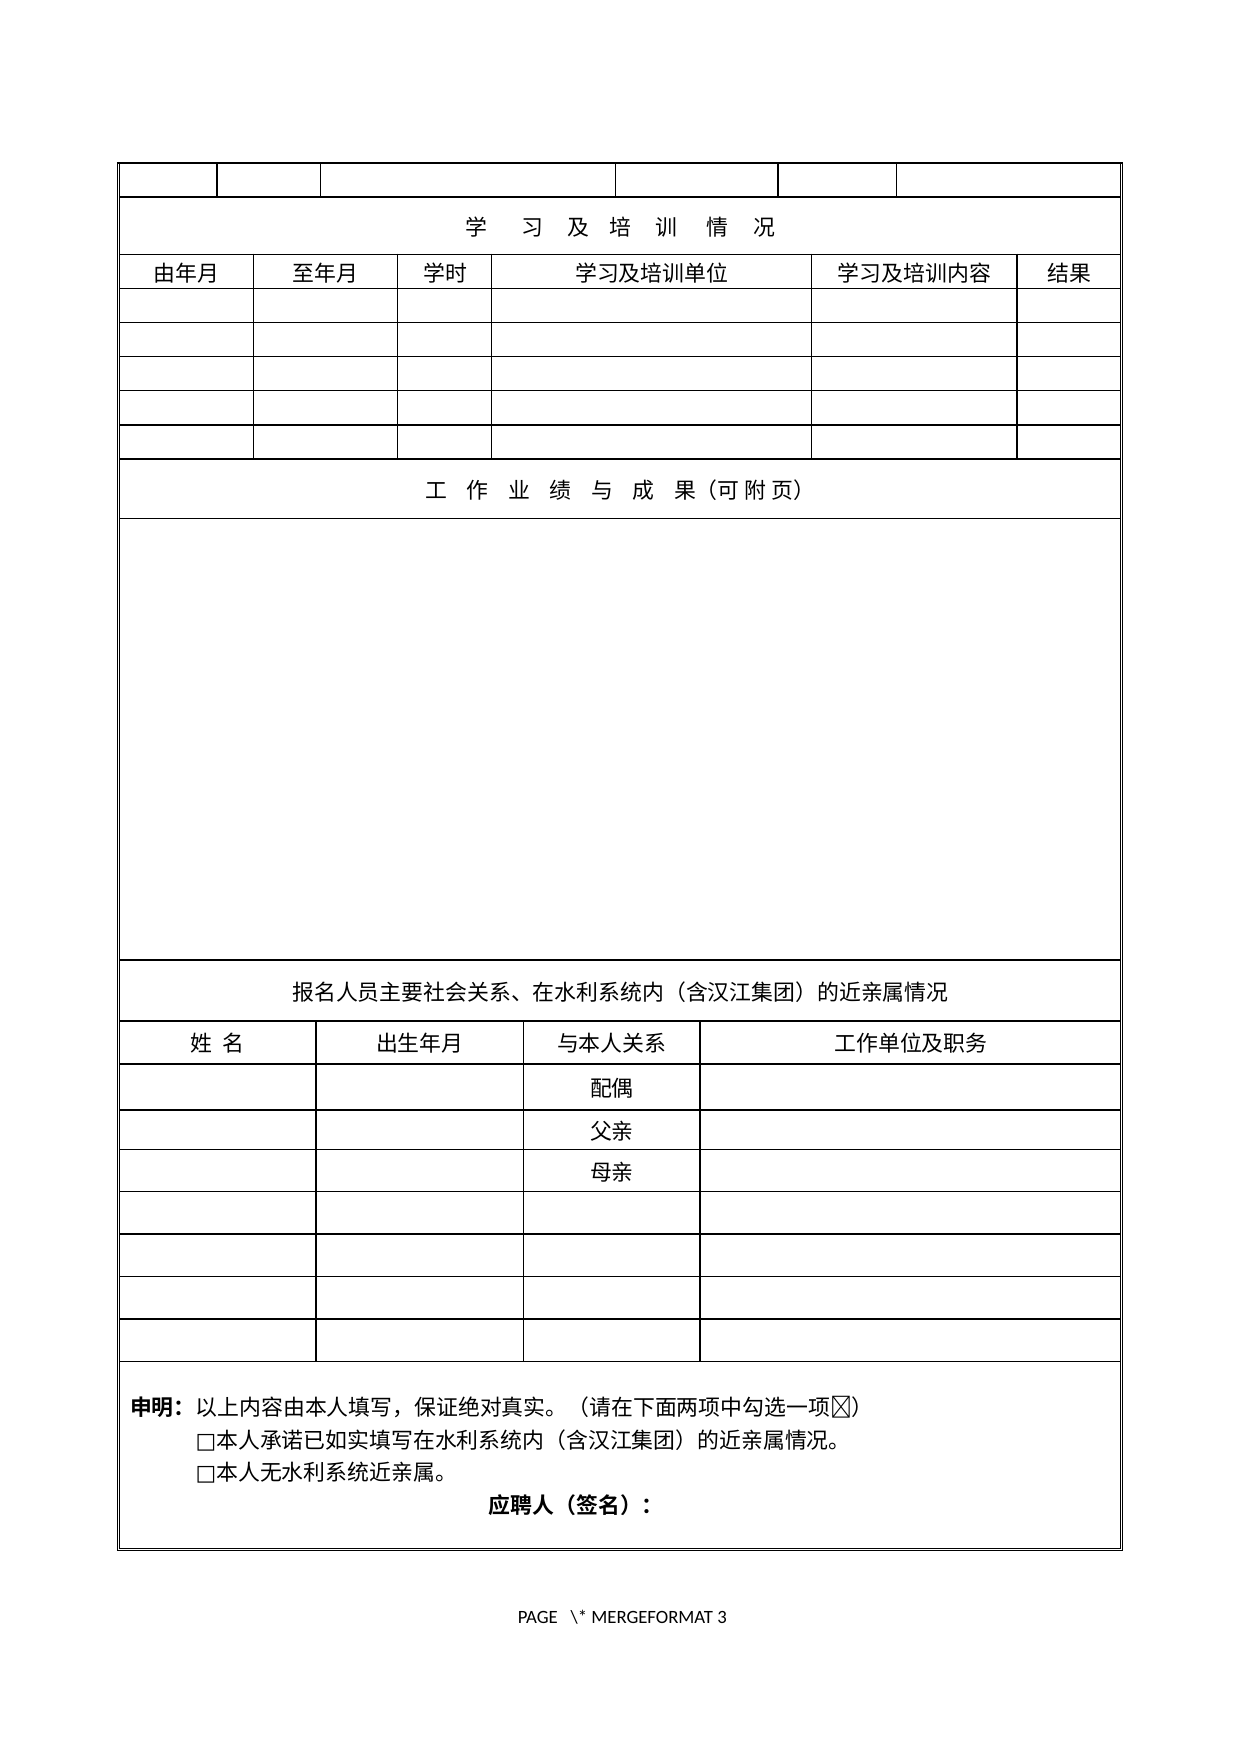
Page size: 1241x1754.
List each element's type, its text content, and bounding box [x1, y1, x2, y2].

table_cell [1018, 357, 1120, 390]
table_cell [812, 426, 1016, 458]
table_cell [701, 1277, 1120, 1318]
table_cell [398, 391, 491, 424]
table_cell [524, 1277, 699, 1318]
table_cell [317, 1320, 523, 1361]
table_cell [120, 289, 253, 322]
table_cell [317, 1235, 523, 1276]
table_cell 配偶 [524, 1065, 699, 1109]
table_cell [779, 164, 896, 196]
table_cell 学时 [398, 255, 491, 288]
table_cell [317, 1277, 523, 1318]
table_cell [492, 289, 811, 322]
table_cell [120, 1320, 315, 1361]
table_cell [616, 164, 777, 196]
table_cell [120, 164, 216, 196]
table_cell 申明：以上内容由本人填写，保证绝对真实。（请在下面两项中勾选一项） □本人承诺已如实填写在水利系统内（含汉江集团）的近亲属情况。 □本人无水利系统近亲属。 应聘人（签名）： [120, 1362, 1120, 1548]
table_cell [1018, 426, 1120, 458]
table_cell [254, 391, 397, 424]
table_cell [317, 1192, 523, 1233]
table_cell 至年月 [254, 255, 397, 288]
table_cell [897, 164, 1120, 196]
table_cell [524, 1320, 699, 1361]
table_cell 由年月 [120, 255, 253, 288]
table_cell 母亲 [524, 1150, 699, 1191]
table_cell [120, 1065, 315, 1109]
table_cell [254, 289, 397, 322]
table_cell [317, 1111, 523, 1149]
table_cell 工 作 业 绩 与 成 果（可 附 页） [120, 460, 1120, 518]
table_cell [701, 1111, 1120, 1149]
table_cell [120, 519, 1120, 959]
table_cell [120, 1150, 315, 1191]
table_cell [321, 164, 615, 196]
table_cell [701, 1150, 1120, 1191]
table_cell [398, 357, 491, 390]
table_cell 报名人员主要社会关系、在水利系统内（含汉江集团）的近亲属情况 [120, 961, 1120, 1020]
table_cell 结果 [1018, 255, 1120, 288]
table_cell [120, 391, 253, 424]
table_cell [492, 357, 811, 390]
table_cell [1018, 289, 1120, 322]
table_cell [120, 357, 253, 390]
table_cell 工作单位及职务 [701, 1022, 1120, 1063]
table_cell [317, 1065, 523, 1109]
table_cell [120, 1192, 315, 1233]
table_cell [492, 323, 811, 356]
table_cell [1018, 391, 1120, 424]
table_cell 出生年月 [317, 1022, 523, 1063]
table_cell 姓 名 [120, 1022, 315, 1063]
table_cell 学习及培训内容 [812, 255, 1016, 288]
table_cell [524, 1192, 699, 1233]
table_cell [701, 1320, 1120, 1361]
table_cell [218, 164, 320, 196]
table_cell [492, 391, 811, 424]
table_cell [492, 426, 811, 458]
table_cell [812, 289, 1016, 322]
table_cell [524, 1235, 699, 1276]
table_cell [701, 1065, 1120, 1109]
table_cell [120, 426, 253, 458]
table_cell 父亲 [524, 1111, 699, 1149]
table_cell [254, 426, 397, 458]
table_cell [701, 1192, 1120, 1233]
table_cell [398, 323, 491, 356]
table_cell [701, 1235, 1120, 1276]
table_cell 学 习 及 培 训 情 况 [120, 198, 1120, 253]
table_cell [120, 323, 253, 356]
table_cell [812, 357, 1016, 390]
table_cell [812, 323, 1016, 356]
table_cell [398, 426, 491, 458]
table_cell 学习及培训单位 [492, 255, 811, 288]
table_cell [120, 1111, 315, 1149]
table_cell [812, 391, 1016, 424]
table_cell [120, 1235, 315, 1276]
table_cell [398, 289, 491, 322]
table_cell [254, 357, 397, 390]
table_cell [120, 1277, 315, 1318]
table_cell [1018, 323, 1120, 356]
table_cell [317, 1150, 523, 1191]
table_cell 与本人关系 [524, 1022, 699, 1063]
table_cell [254, 323, 397, 356]
